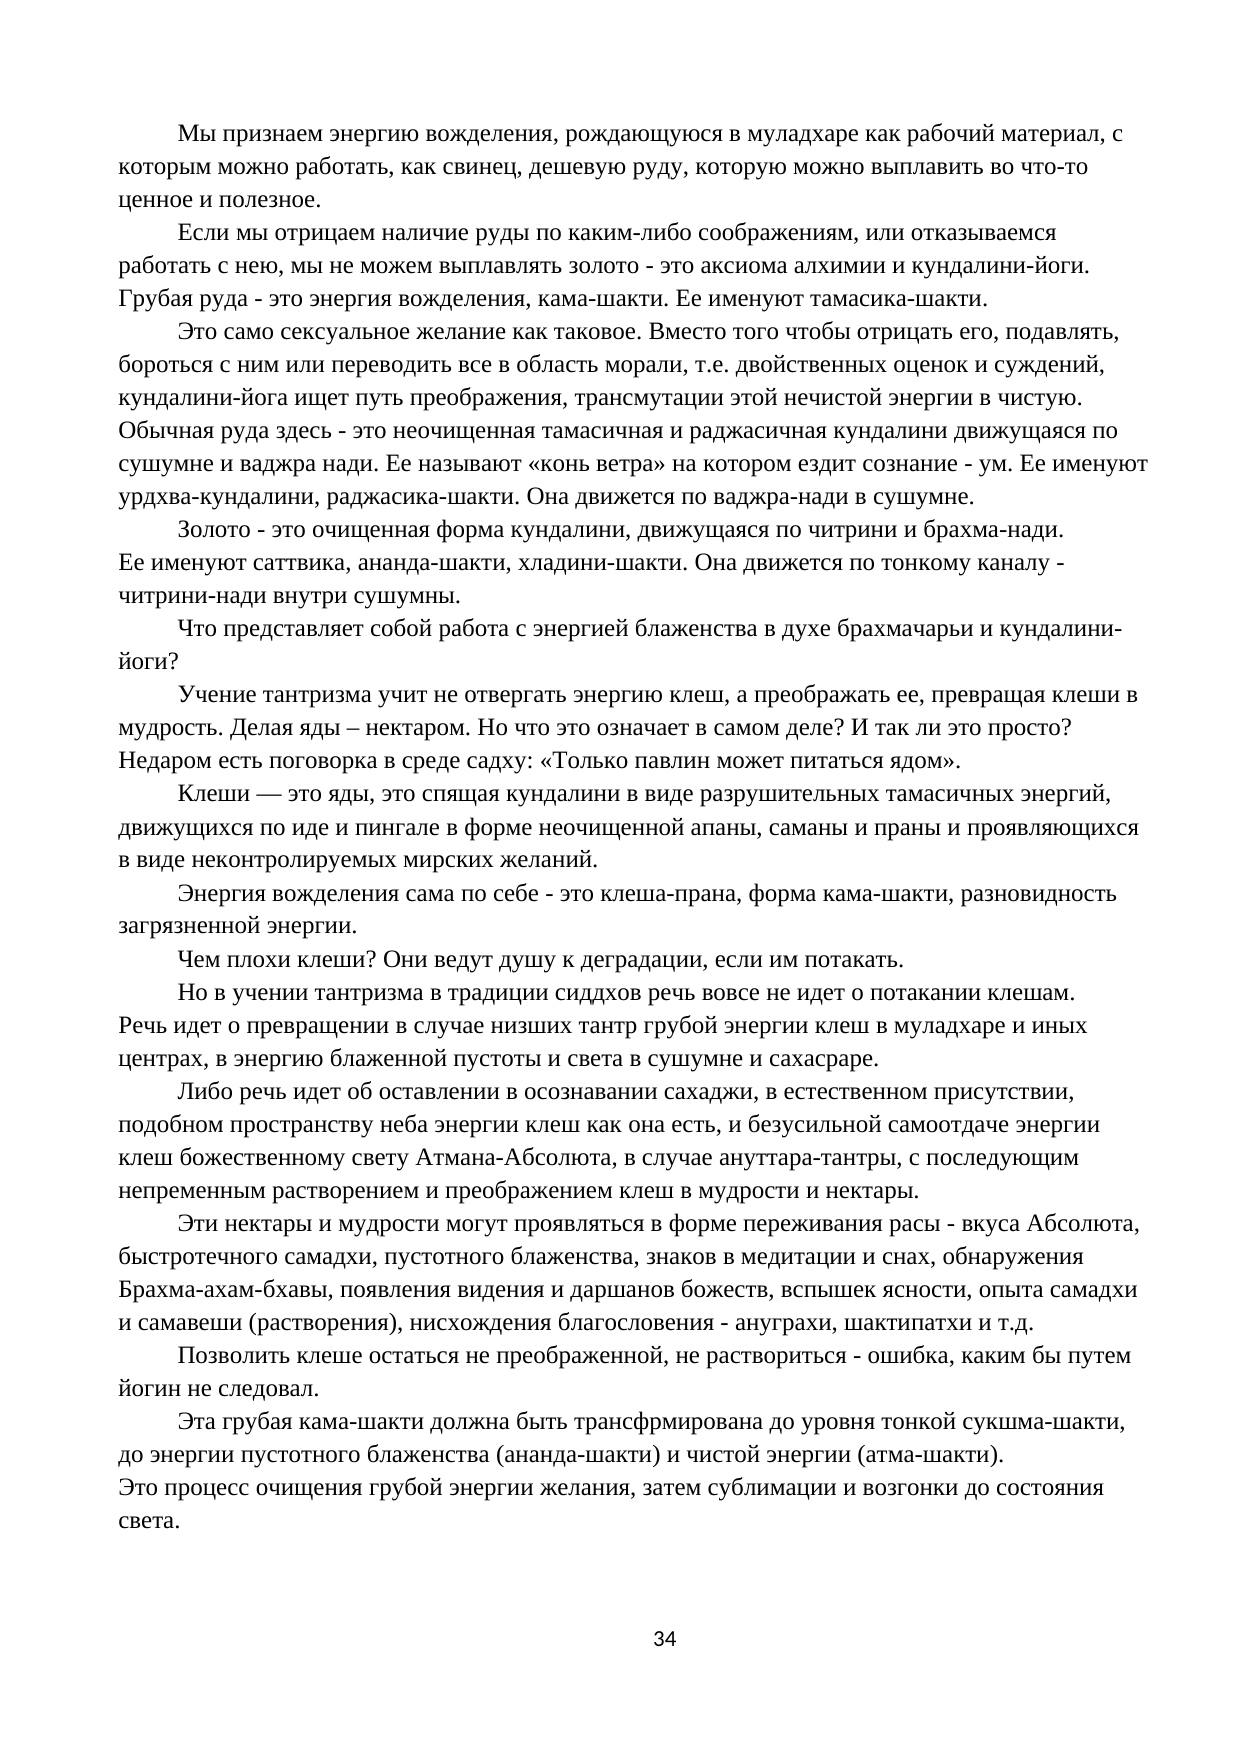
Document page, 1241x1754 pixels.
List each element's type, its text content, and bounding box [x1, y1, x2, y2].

text Что представляет собой работа с энергией блаженства в духе брахмачарьи и кундалини-йоги? [118, 613, 1152, 675]
text Позволить клеше остаться не преображенной, не раствориться - ошибка, каким бы путем йогин не следовал. [118, 1340, 1152, 1402]
text Золото - это очищенная форма кундалини, движущаяся по читрини и брахма-нади. Ее именуют саттвика, ананда-шакти, хладини-шакти. Она движется по тонкому каналу - читрини-нади внутри сушумны. [118, 514, 1152, 609]
text Эта грубая кама-шакти должна быть трансфрмирована до уровня тонкой сукшма-шакти, до энергии пустотного блаженства (ананда-шакти) и чистой энергии (атма-шакти). Это процесс очищения грубой энергии желания, затем сублимации и возгонки до состояния света. [118, 1406, 1152, 1534]
text Чем плохи клеши? Они ведут душу к деградации, если им потакать. [118, 944, 1152, 972]
text Клеши — это яды, это спящая кундалини в виде разрушительных тамасичных энергий, движущихся по иде и пингале в форме неочищенной апаны, саманы и праны и проявляющихся в виде неконтролируемых мирских желаний. [118, 778, 1152, 873]
text Эти нектары и мудрости могут проявляться в форме переживания расы - вкуса Абсолюта, быстротечного самадхи, пустотного блаженства, знаков в медитации и снах, обнаружения Брахма-ахам-бхавы, появления видения и даршанов божеств, вспышек ясности, опыта самадхи и самавеши (растворения), нисхождения благословения - ануграхи, шактипатхи и т.д. [118, 1208, 1152, 1336]
text Мы признаем энергию вожделения, рождающуюся в муладхаре как рабочий материал, с которым можно работать, как свинец, дешевую руду, которую можно выплавить во что-то ценное и полезное. [118, 118, 1152, 213]
text Либо речь идет об оставлении в осознавании сахаджи, в естественном присутствии, подобном пространству неба энергии клеш как она есть, и безусильной самоотдаче энергии клеш божественному свету Атмана-Абсолюта, в случае ануттара-тантры, с последующим непременным растворением и преображением клеш в мудрости и нектары. [118, 1076, 1152, 1203]
text Но в учении тантризма в традиции сиддхов речь вовсе не идет о потакании клешам. Речь идет о превращении в случае низших тантр грубой энергии клеш в муладхаре и иных центрах, в энергию блаженной пустоты и света в сушумне и сахасраре. [118, 977, 1152, 1071]
text Если мы отрицаем наличие руды по каким-либо соображениям, или отказываемся работать с нею, мы не можем выплавлять золото - это аксиома алхимии и кундалини-йоги. Грубая руда - это энергия вожделения, кама-шакти. Ее именуют тамасика-шакти. [118, 217, 1152, 312]
text Учение тантризма учит не отвергать энергию клеш, а преображать ее, превращая клеши в мудрость. Делая яды – нектаром. Но что это означает в самом деле? И так ли это просто? Недаром есть поговорка в среде садху: «Только павлин может питаться ядом». [118, 679, 1152, 774]
text Энергия вожделения сама по себе - это клеша-прана, форма кама-шакти, разновидность загрязненной энергии. [118, 878, 1152, 939]
text Это само сексуальное желание как таковое. Вместо того чтобы отрицать его, подавлять, бороться с ним или переводить все в область морали, т.е. двойственных оценок и суждений, кундалини-йога ищет путь преображения, трансмутации этой нечистой энергии в чистую. Обычная руда здесь - это неочищенная тамасичная и раджасичная кундалини движущаяся по сушумне и ваджра нади. Ее называют «конь ветра» на котором ездит сознание - ум. Ее именуют урдхва-кундалини, раджасика-шакти. Она движется по ваджра-нади в сушумне. [118, 316, 1152, 510]
